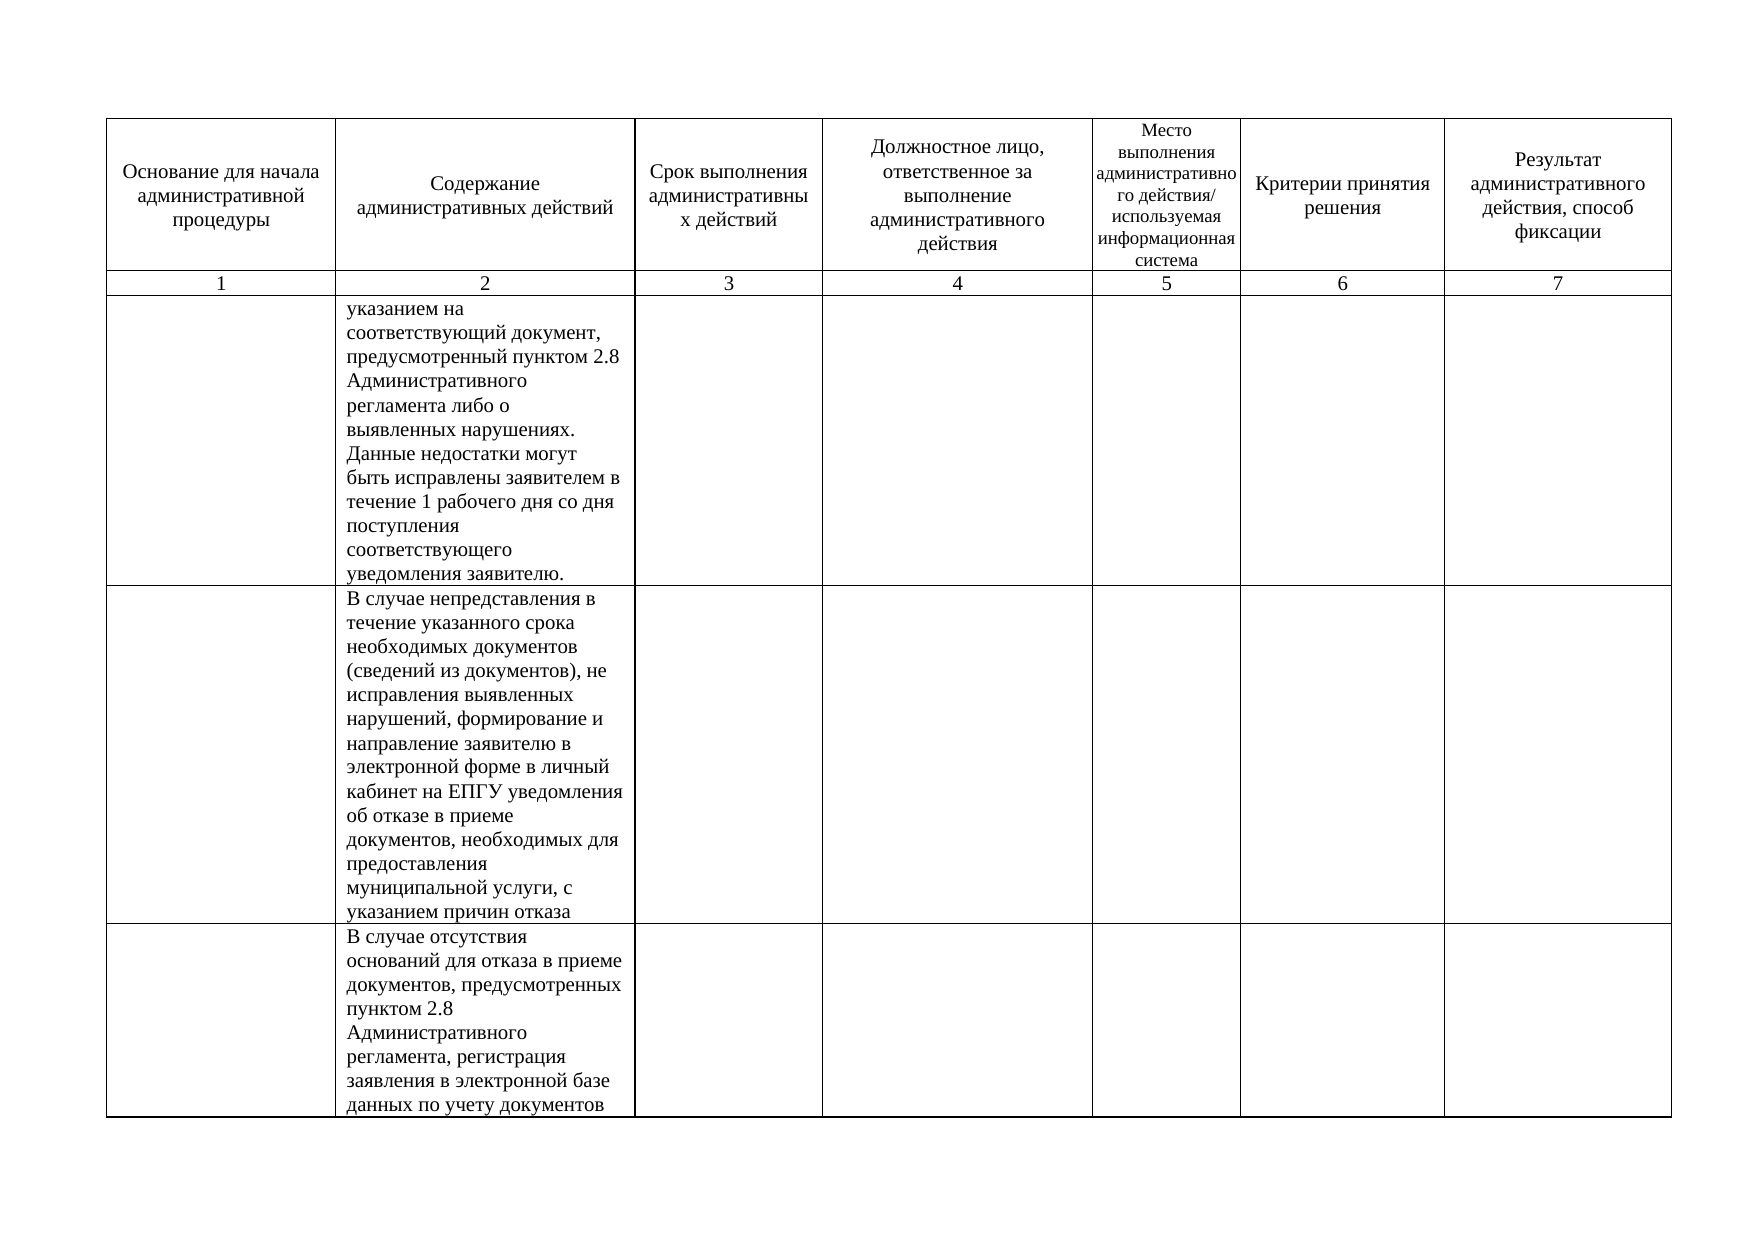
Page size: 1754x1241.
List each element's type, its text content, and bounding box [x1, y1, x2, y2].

table_cell 6 [1241, 271, 1444, 295]
table_cell [636, 924, 822, 1116]
table_cell [1241, 586, 1444, 923]
table_cell 7 [1445, 271, 1671, 295]
table_cell [636, 296, 822, 585]
table_cell [823, 924, 1092, 1116]
table_cell [823, 296, 1092, 585]
table_header Содержание административных действий [336, 119, 634, 270]
table_cell [107, 586, 335, 923]
table_cell [1445, 924, 1671, 1116]
table_cell [1241, 924, 1444, 1116]
table_cell [636, 586, 822, 923]
table_cell [1093, 924, 1240, 1116]
table_cell [1093, 296, 1240, 585]
table_header Основание для начала административной процедуры [107, 119, 335, 270]
table_header Должностное лицо, ответственное за выполнение административного действия [823, 119, 1092, 270]
table_cell [1093, 586, 1240, 923]
table_cell 1 [107, 271, 335, 295]
table_header Критерии принятия решения [1241, 119, 1444, 270]
table_cell [1445, 296, 1671, 585]
table_cell 5 [1093, 271, 1240, 295]
table_header Результат административного действия, способ фиксации [1445, 119, 1671, 270]
table_cell В случае отсутствия оснований для отказа в приеме документов, предусмотренных пунктом 2.8 Административного регламента, регистрация заявления в электронной базе данных по учету документов [336, 924, 634, 1116]
table_cell [1241, 296, 1444, 585]
table_cell [1445, 586, 1671, 923]
table_cell [107, 296, 335, 585]
table_header Срок выполнения административных действий [636, 119, 822, 270]
table_cell В случае непредставления в течение указанного срока необходимых документов (сведений из документов), не исправления выявленных нарушений, формирование и направление заявителю в электронной форме в личный кабинет на ЕПГУ уведомления об отказе в приеме документов, необходимых для предоставления муниципальной услуги, с указанием причин отказа [336, 586, 634, 923]
table_cell 3 [636, 271, 822, 295]
table_cell [107, 924, 335, 1116]
table_cell 2 [336, 271, 634, 295]
table_cell [823, 586, 1092, 923]
table_header Место выполнения административного действия/ используемая информационная система [1093, 119, 1240, 270]
table_cell 4 [823, 271, 1092, 295]
